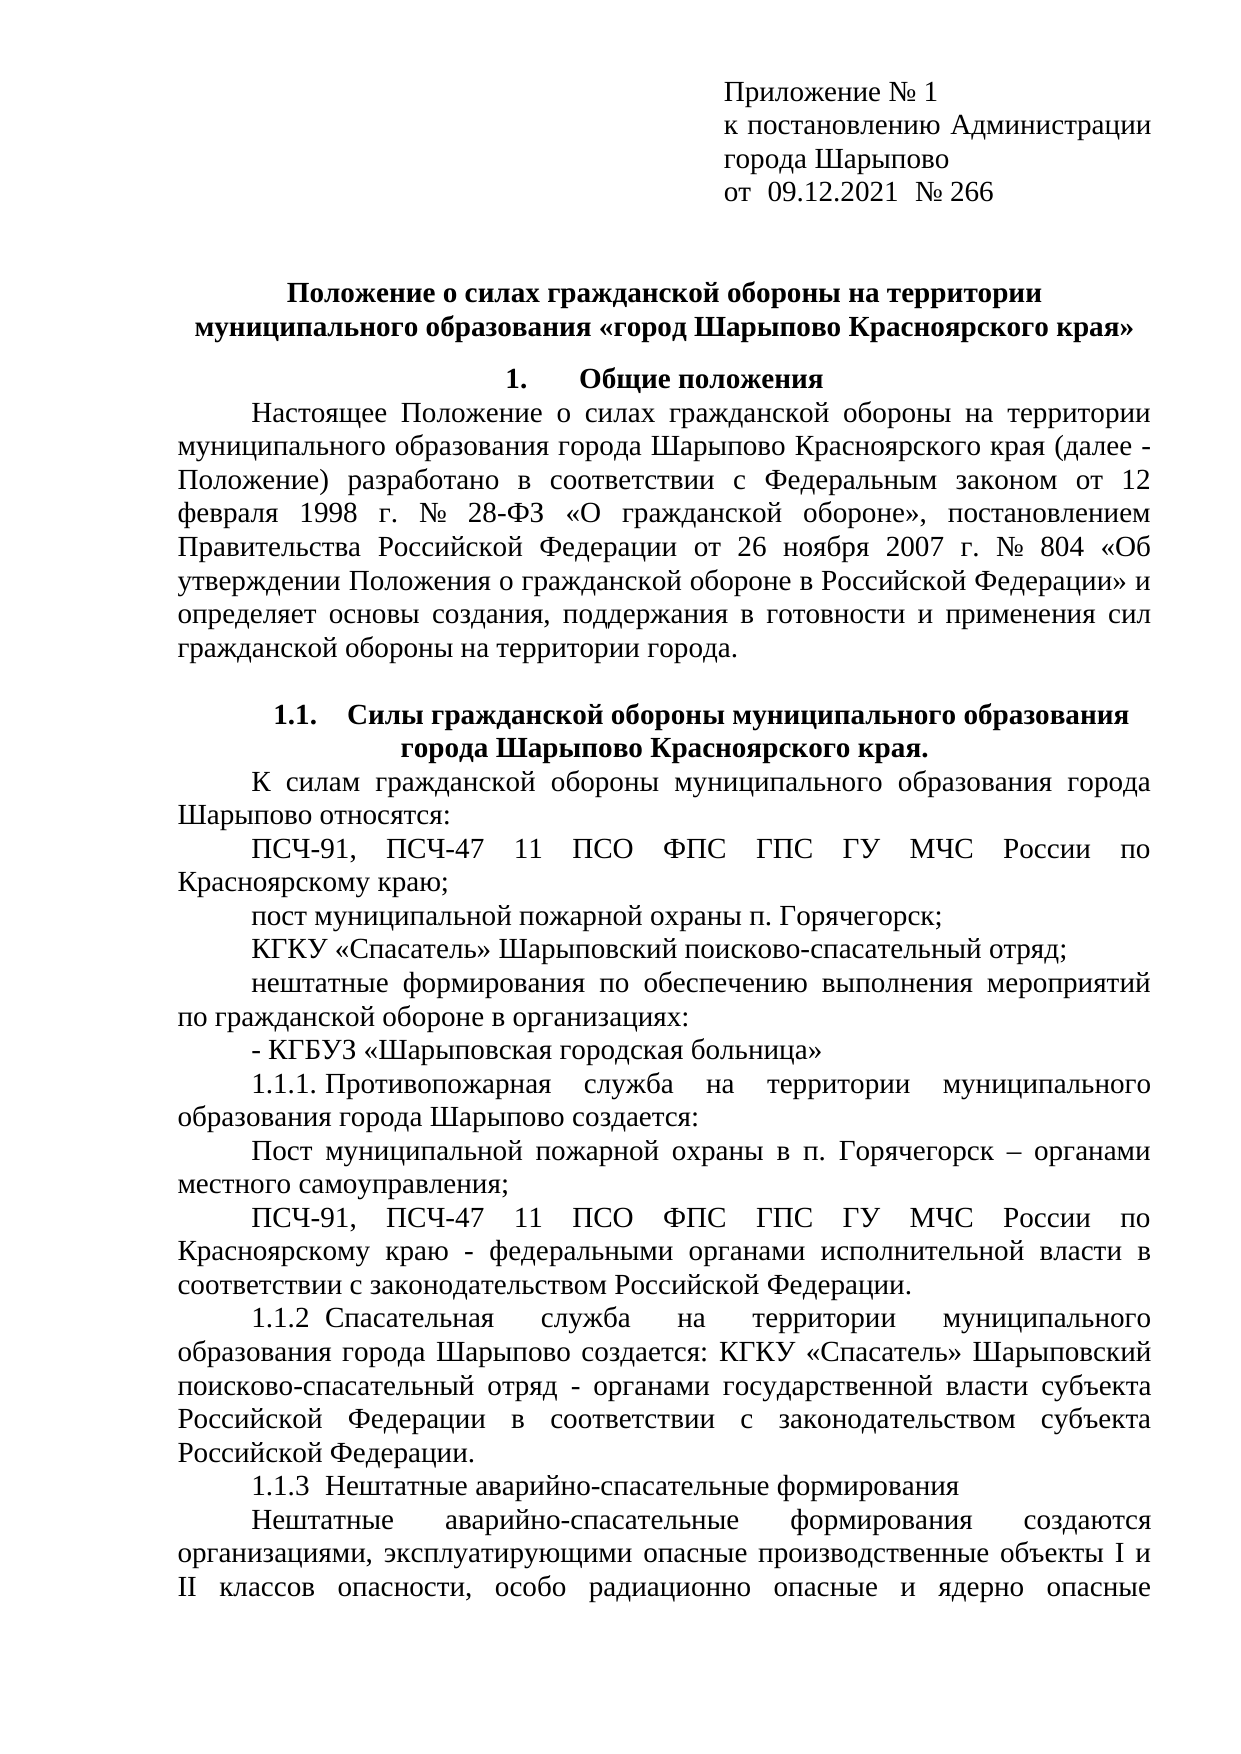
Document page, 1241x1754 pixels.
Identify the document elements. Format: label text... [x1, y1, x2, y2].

text 1.1.2 Спасательная служба на территории муниципального образования города Шарыпово создается: КГКУ «Спасатель» Шарыповский поисково-спасательный отряд - органами государственной власти субъекта Российской Федерации в соответствии с законодательством субъекта Российской Федерации. [177, 1301, 1152, 1468]
text К силам гражданской обороны муниципального образования города Шарыпово относятся: [177, 764, 1152, 831]
text Пост муниципальной пожарной охраны в п. Горячегорск – органами местного самоуправления; [177, 1133, 1152, 1200]
list Противопожарная служба на территории муниципального образования города Шарыпово создается: [177, 1066, 1152, 1133]
list к постановлению Администрации города Шарыпово [723, 107, 1152, 174]
text ПСЧ-91, ПСЧ-47 11 ПСО ФПС ГПС ГУ МЧС России по Красноярскому краю - федеральными органами исполнительной власти в соответствии с законодательством Российской Федерации. [177, 1200, 1152, 1301]
text КГКУ «Спасатель» Шарыповский поисково-спасательный отряд; [177, 932, 1152, 965]
text Положение о силах гражданской обороны на территории муниципального образования «город Шарыпово Красноярского края» [177, 275, 1152, 342]
text пост муниципальной пожарной охраны п. Горячегорск; [177, 898, 1152, 932]
text - КГБУЗ «Шарыповская городская больница» [177, 1032, 1152, 1066]
text нештатные формирования по обеспечению выполнения мероприятий по гражданской обороне в организациях: [177, 965, 1152, 1032]
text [177, 1502, 1152, 1602]
text 1.1.3 Нештатные аварийно-спасательные формирования [177, 1468, 1152, 1502]
list от 09.12.2021 № 266 [723, 174, 1152, 208]
text Настоящее Положение о силах гражданской обороны на территории муниципального образования города Шарыпово Красноярского края (далее - Положение) разработано в соответствии с Федеральным законом от 12 февраля 1998 г. № 28-ФЗ «О гражданской обороне», постановлением Правительства Российской Федерации от 26 ноября 2007 г. № 804 «Об утверждении Положения о гражданской обороне в Российской Федерации» и определяет основы создания, поддержания в готовности и применения сил гражданской обороны на территории города. [177, 395, 1152, 663]
list Приложение № 1 [723, 74, 1152, 107]
text 1. Общие положения [177, 361, 1152, 395]
text ПСЧ-91, ПСЧ-47 11 ПСО ФПС ГПС ГУ МЧС России по Красноярскому краю; [177, 831, 1152, 898]
text 1.1. Силы гражданской обороны муниципального образования города Шарыпово Красноярского края. [177, 697, 1152, 764]
